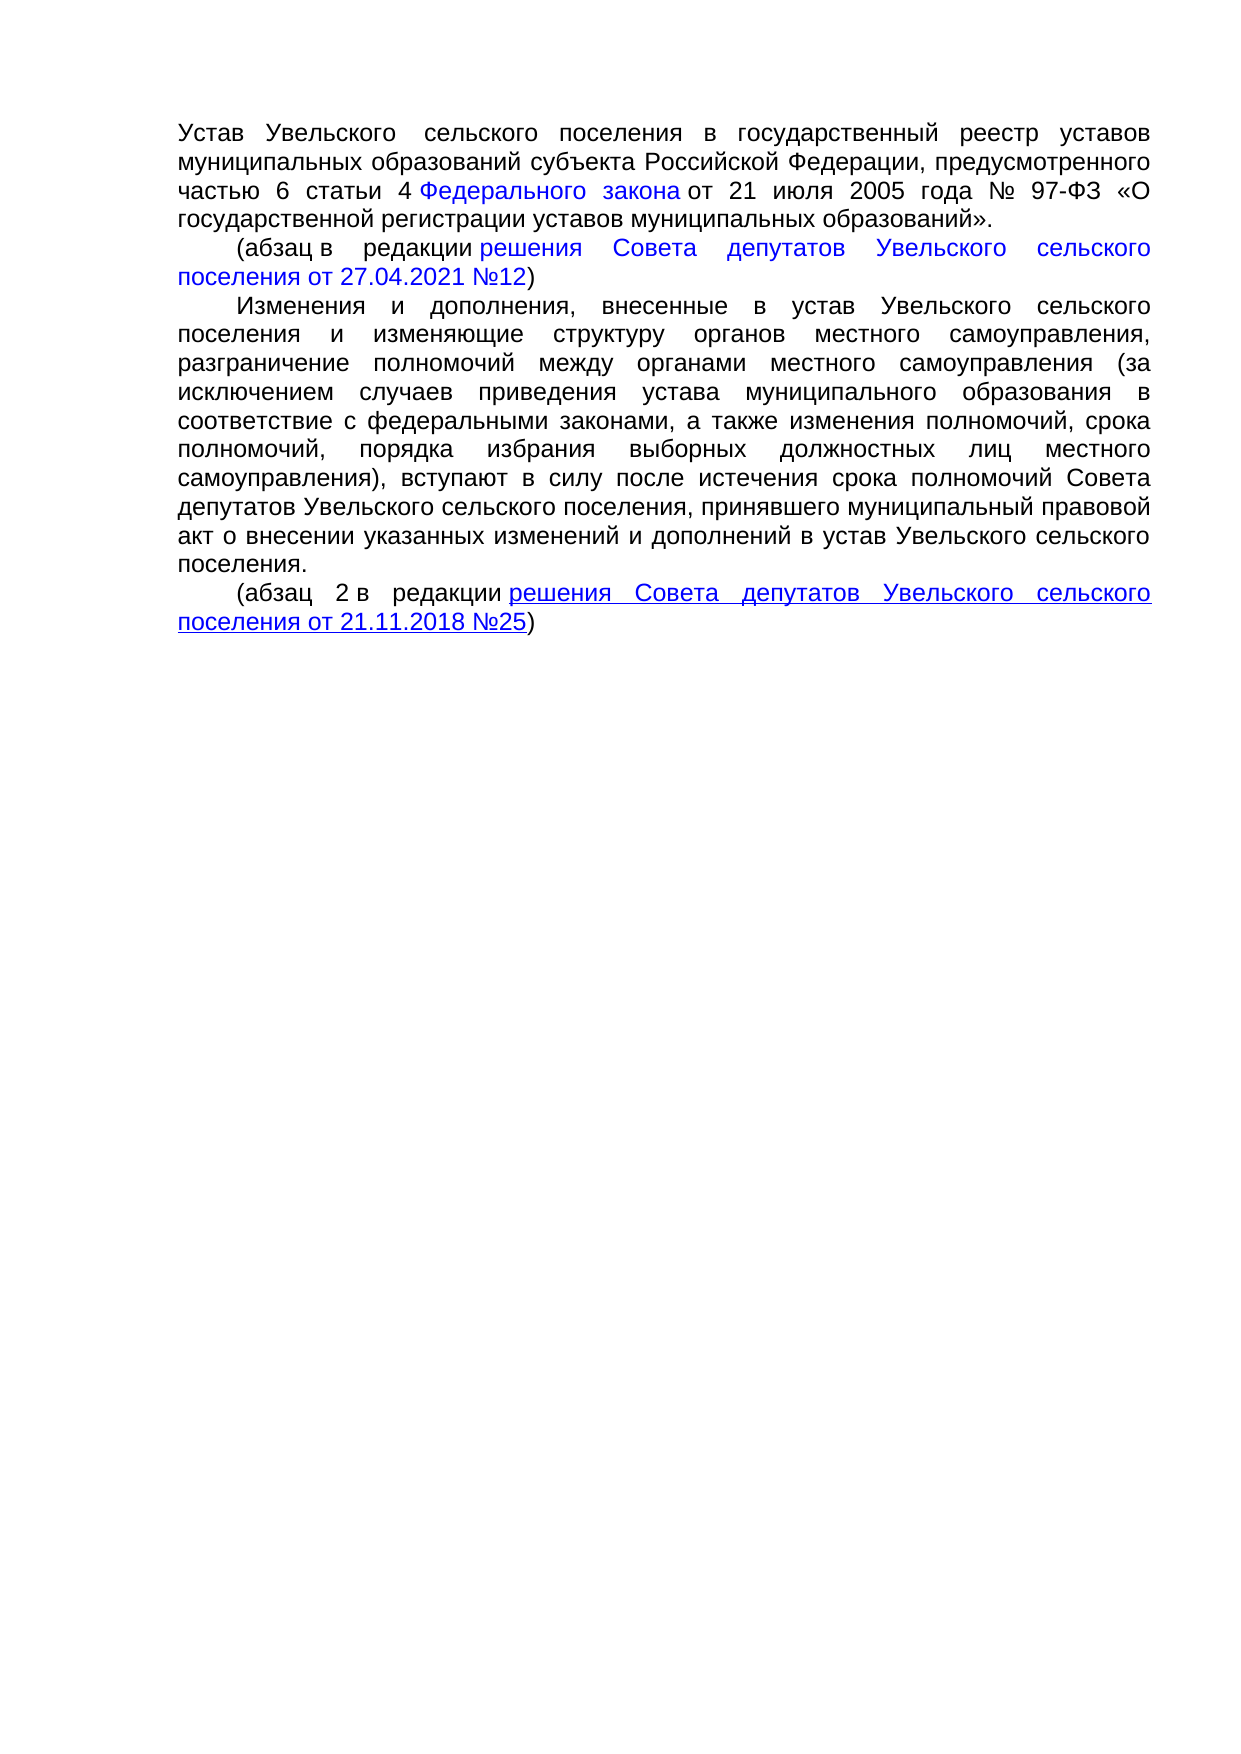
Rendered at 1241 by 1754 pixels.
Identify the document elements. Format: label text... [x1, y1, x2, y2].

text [177, 118, 1152, 233]
text Изменения и дополнения, внесенные в устав Увельского сельского поселения и изменяющие структуру органов местного самоуправления, разграничение полномочий между органами местного самоуправления (за исключением случаев приведения устава муниципального образования в соответствие с федеральными законами, а также изменения полномочий, срока полномочий, порядка избрания выборных должностных лиц местного самоуправления), вступают в силу после истечения срока полномочий Совета депутатов Увельского сельского поселения, принявшего муниципальный правовой акт о внесении указанных изменений и дополнений в устав Увельского сельского поселения. [177, 291, 1152, 578]
text (абзац 2 в редакции решения Совета депутатов Увельского сельского поселения от 21.11.2018 №25) [177, 578, 1152, 636]
text (абзац в редакции решения Совета депутатов Увельского сельского поселения от 27.04.2021 №12) [177, 233, 1152, 291]
